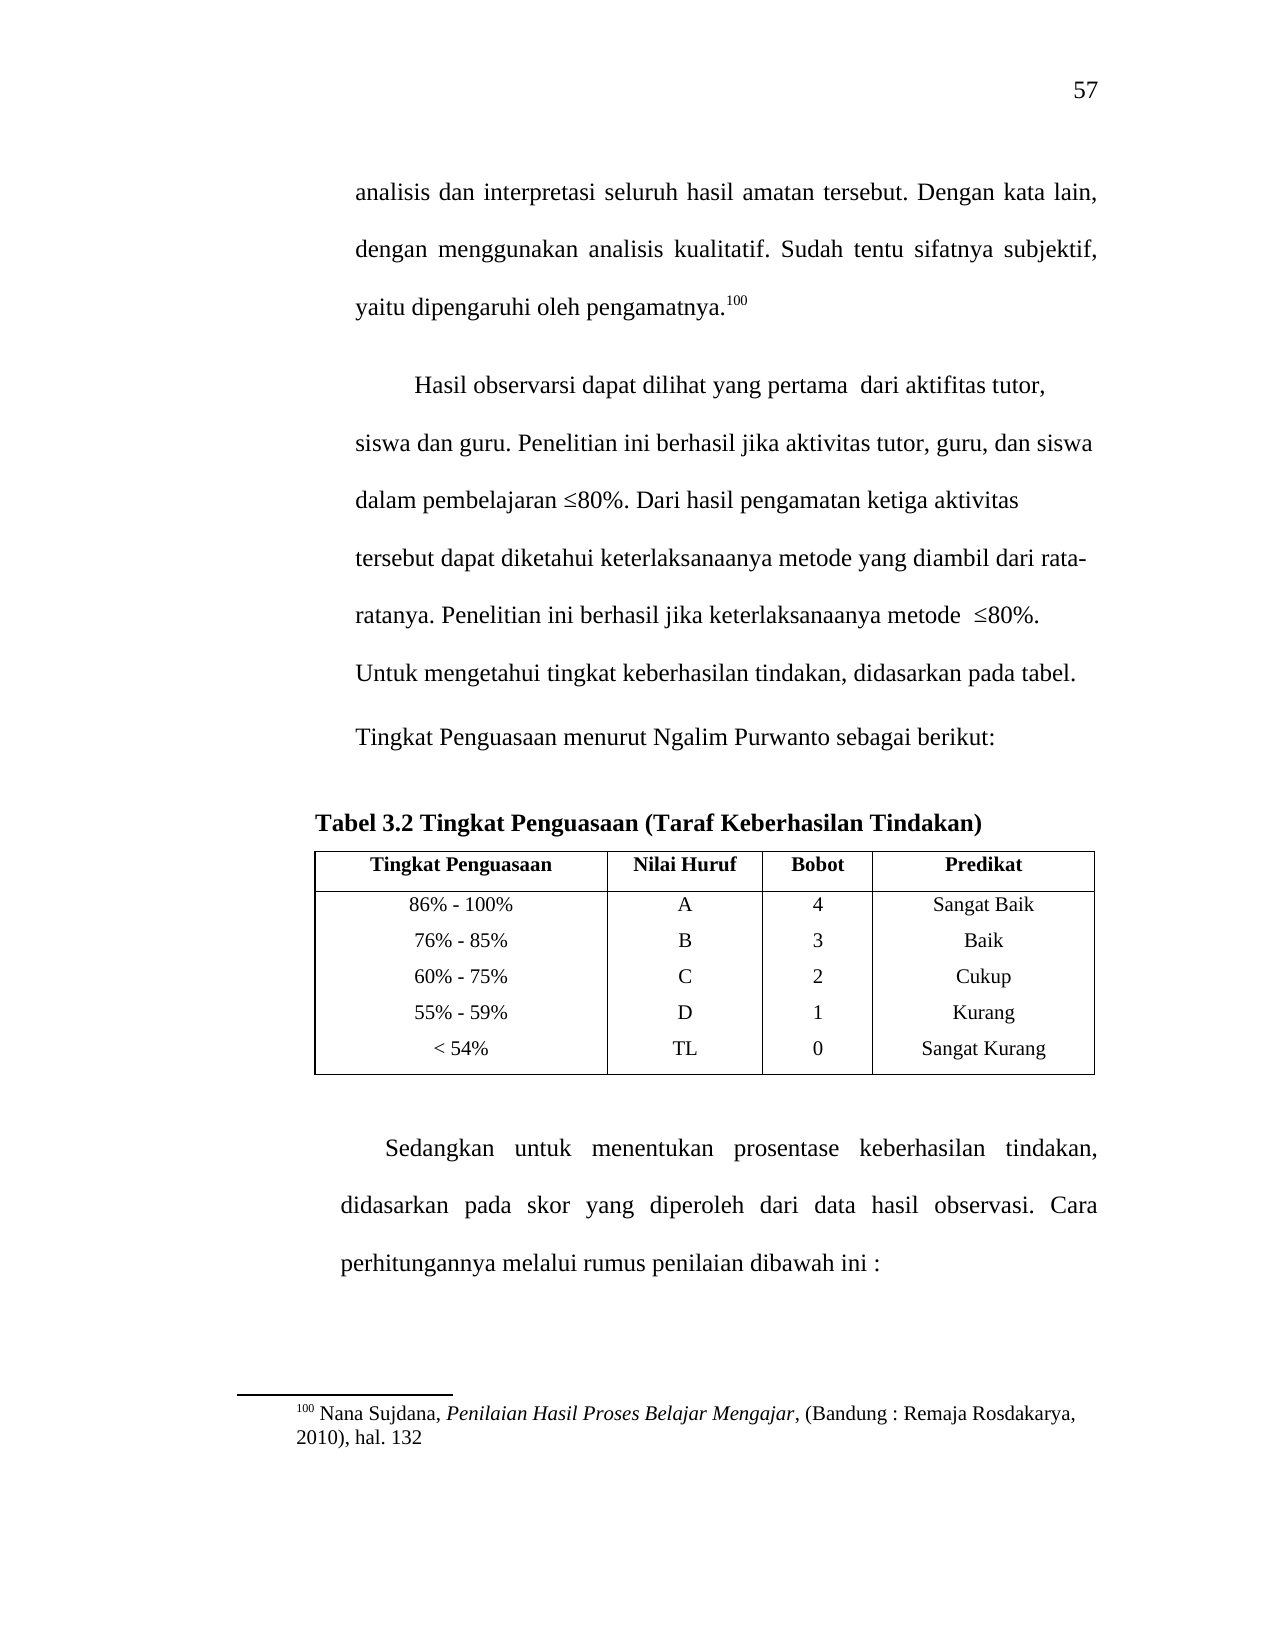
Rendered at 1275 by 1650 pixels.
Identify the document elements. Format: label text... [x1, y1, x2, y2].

text Tabel 3.2 Tingkat Penguasaan (Taraf Keberhasilan Tindakan) [315, 808, 1098, 837]
table_header Nilai Huruf [608, 852, 762, 891]
table_cell 4 3 2 1 0 [763, 892, 872, 1074]
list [355, 177, 1098, 321]
table_header Bobot [763, 852, 872, 891]
text Hasil observarsi dapat dilihat yang pertama dari aktifitas tutor, siswa dan guru. Penelitian ini berhasil jika aktivitas tutor, guru, dan siswa dalam pembelajaran 80%. Dari hasil pengamatan ketiga aktivitas tersebut dapat diketahui keterlaksanaanya metode yang diambil dari rata-ratanya. Penelitian ini berhasil jika keterlaksanaanya metode 80%. [355, 370, 1098, 629]
text Tingkat Penguasaan menurut Ngalim Purwanto sebagai berikut: [355, 722, 1098, 751]
table_cell A B C D TL [608, 892, 762, 1074]
text Sedangkan untuk menentukan prosentase keberhasilan tindakan, didasarkan pada skor yang diperoleh dari data hasil observasi. Cara perhitungannya melalui rumus penilaian dibawah ini : [340, 1133, 1098, 1276]
table_cell Sangat Baik Baik Cukup Kurang Sangat Kurang [873, 892, 1094, 1074]
table_header Predikat [873, 852, 1094, 891]
table_header Tingkat Penguasaan [316, 852, 607, 891]
table_cell 86% - 100% 76% - 85% 60% - 75% 55% - 59% < 54% [316, 892, 607, 1074]
list Untuk mengetahui tingkat keberhasilan tindakan, didasarkan pada tabel. [355, 658, 1098, 687]
